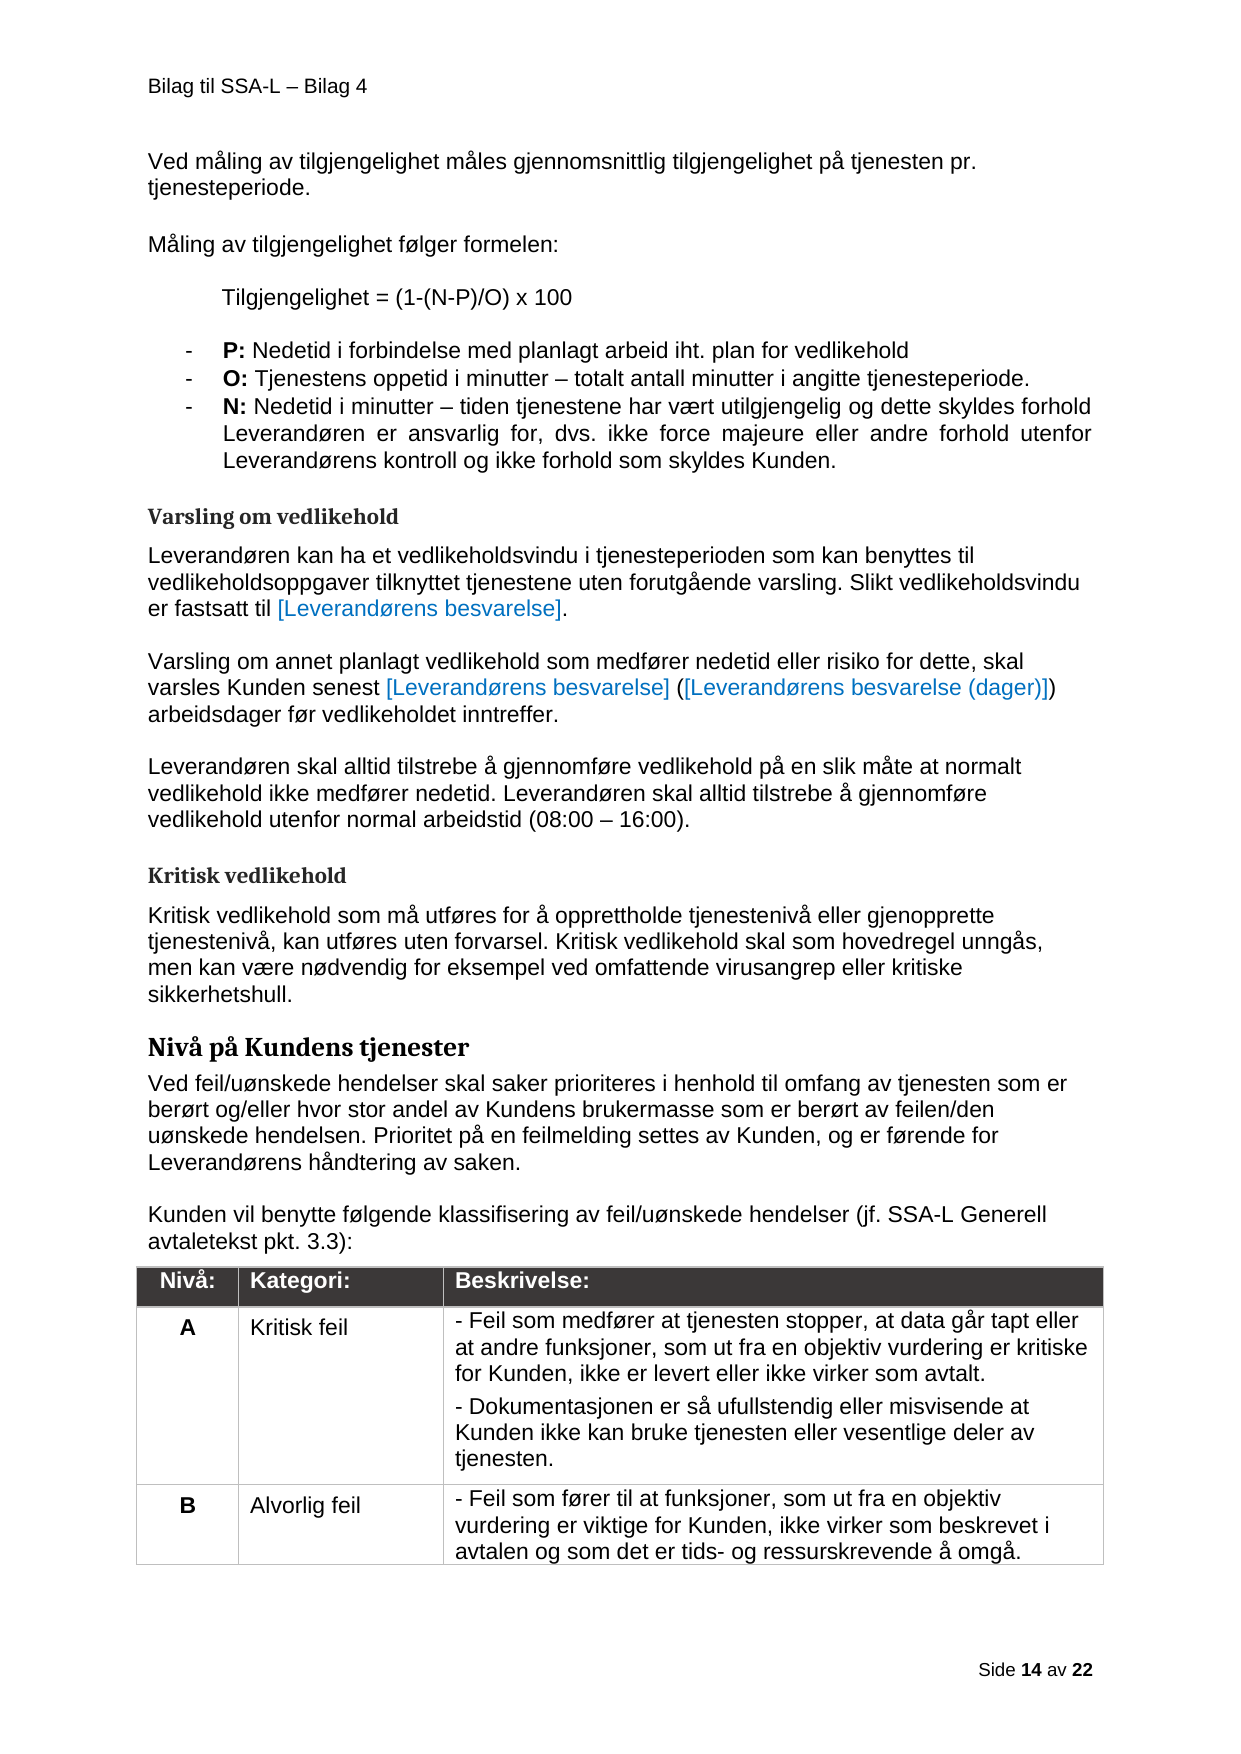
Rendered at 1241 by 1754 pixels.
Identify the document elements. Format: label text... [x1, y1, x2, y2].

table_header Nivå: [137, 1268, 238, 1306]
text Tilgjengelighet = (1-(N-P)/O) x 100 [148, 283, 1093, 310]
text Leverandøren kan ha et vedlikeholdsvindu i tjenesteperioden som kan benyttes til vedlikeholdsoppgaver tilknyttet tjenestene uten forutgående varsling. Slikt vedlikeholdsvindu er fastsatt til [Leverandørens besvarelse]. [148, 542, 1093, 621]
list N: Nedetid i minutter – tiden tjenestene har vært utilgjengelig og dette skyldes forhold Leverandøren er ansvarlig for, dvs. ikke force majeure eller andre forhold utenfor Leverandørens kontroll og ikke forhold som skyldes Kunden. [185, 392, 1093, 473]
subtitle Kritisk vedlikehold [148, 863, 1093, 889]
table_cell - Feil som medfører at tjenesten stopper, at data går tapt eller at andre funksjoner, som ut fra en objektiv vurdering er kritiske for Kunden, ikke er levert eller ikke virker som avtalt. - Dokumentasjonen er så ufullstendig eller misvisende at Kunden ikke kan bruke tjenesten eller vesentlige deler av tjenesten. [444, 1308, 1103, 1484]
text Måling av tilgjengelighet følger formelen: [148, 231, 1093, 257]
table_header Beskrivelse: [444, 1268, 1103, 1306]
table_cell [444, 1485, 1103, 1564]
table_header Kategori: [239, 1268, 443, 1306]
subtitle Nivå på Kundens tjenester [148, 1032, 1093, 1063]
text Varsling om annet planlagt vedlikehold som medfører nedetid eller risiko for dette, skal varsles Kunden senest [Leverandørens besvarelse] ([Leverandørens besvarelse (dager)]) arbeidsdager før vedlikeholdet inntreffer. [148, 648, 1093, 727]
list O: Tjenestens oppetid i minutter – totalt antall minutter i angitte tjenesteperiode. [185, 364, 1093, 392]
table_cell Kritisk feil [239, 1308, 443, 1484]
text Kritisk vedlikehold som må utføres for å opprettholde tjenestenivå eller gjenopprette tjenestenivå, kan utføres uten forvarsel. Kritisk vedlikehold skal som hovedregel unngås, men kan være nødvendig for eksempel ved omfattende virusangrep eller kritiske sikkerhetshull. [148, 902, 1093, 1007]
list P: Nedetid i forbindelse med planlagt arbeid iht. plan for vedlikehold [185, 336, 1093, 364]
table_cell Alvorlig feil [239, 1485, 443, 1564]
text Ved måling av tilgjengelighet måles gjennomsnittlig tilgjengelighet på tjenesten pr. tjenesteperiode. [148, 148, 1093, 200]
text Leverandøren skal alltid tilstrebe å gjennomføre vedlikehold på en slik måte at normalt vedlikehold ikke medfører nedetid. Leverandøren skal alltid tilstrebe å gjennomføre vedlikehold utenfor normal arbeidstid (08:00 – 16:00). [148, 753, 1093, 832]
table_cell B [137, 1485, 238, 1564]
table_cell A [137, 1308, 238, 1484]
text Kunden vil benytte følgende klassifisering av feil/uønskede hendelser (jf. SSA-L Generell avtaletekst pkt. 3.3): [148, 1201, 1093, 1254]
subtitle Varsling om vedlikehold [148, 503, 1093, 530]
text Ved feil/uønskede hendelser skal saker prioriteres i henhold til omfang av tjenesten som er berørt og/eller hvor stor andel av Kundens brukermasse som er berørt av feilen/den uønskede hendelsen. Prioritet på en feilmelding settes av Kunden, og er førende for Leverandørens håndtering av saken. [148, 1069, 1093, 1175]
